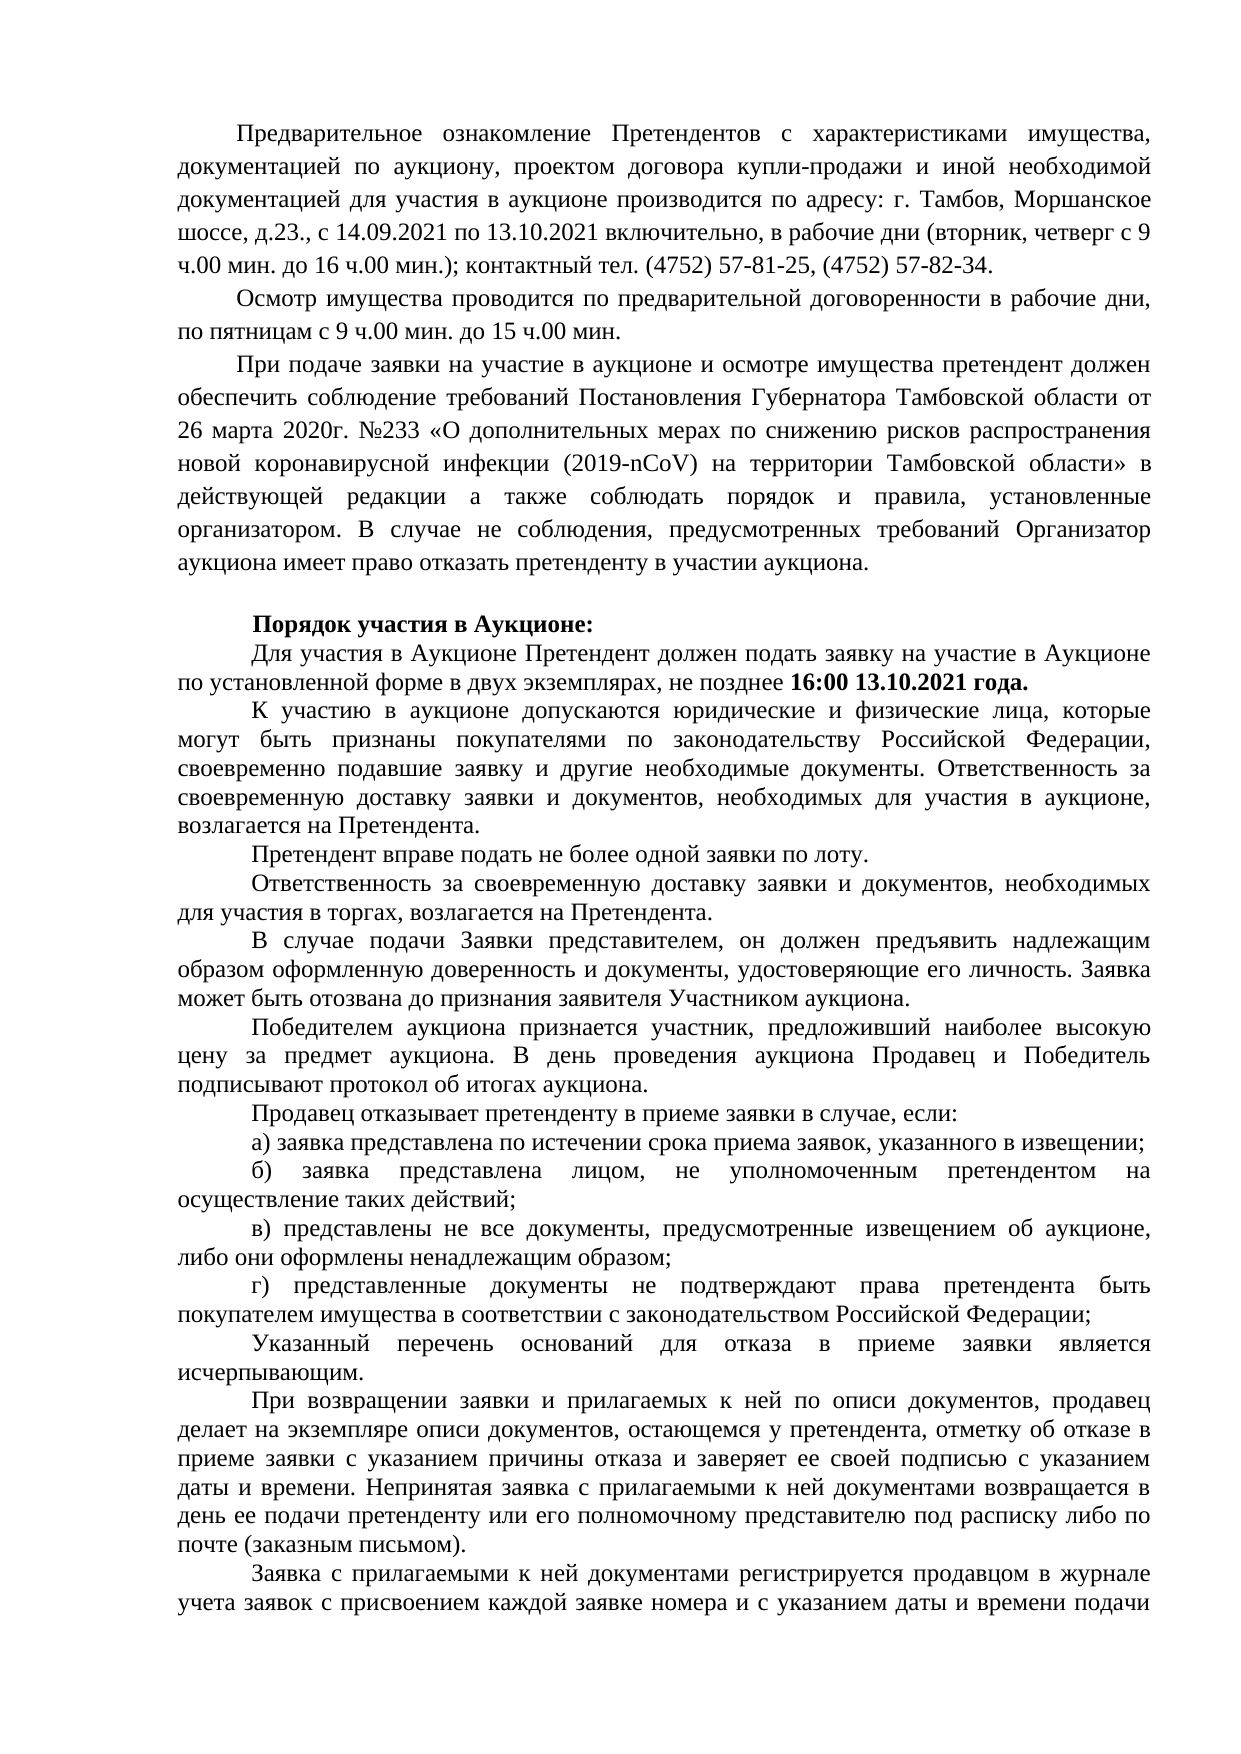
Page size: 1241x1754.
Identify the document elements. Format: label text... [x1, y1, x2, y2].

text При подаче заявки на участие в аукционе и осмотре имущества претендент должен обеспечить соблюдение требований Постановления Губернатора Тамбовской области от 26 марта 2020г. №233 «О дополнительных мерах по снижению рисков распространения новой коронавирусной инфекции (2019-nCoV) на территории Тамбовской области» в действующей редакции а также соблюдать порядок и правила, установленные организатором. В случае не соблюдения, предусмотренных требований Организатор аукциона имеет право отказать претенденту в участии аукциона. [177, 349, 1152, 576]
text Для участия в Аукционе Претендент должен подать заявку на участие в Аукционе по установленной форме в двух экземплярах, не позднее 16:00 13.10.2021 года. [177, 638, 1152, 695]
text В случае подачи Заявки представителем, он должен предъявить надлежащим образом оформленную доверенность и документы, удостоверяющие его личность. Заявка может быть отозвана до признания заявителя Участником аукциона. [177, 925, 1152, 1012]
text Указанный перечень оснований для отказа в приеме заявки является исчерпывающим. [177, 1328, 1152, 1385]
text Порядок участия в Аукционе: [177, 609, 1152, 638]
text а) заявка представлена по истечении срока приема заявок, указанного в извещении; [177, 1127, 1152, 1155]
text Осмотр имущества проводится по предварительной договоренности в рабочие дни, по пятницам с 9 ч.00 мин. до 15 ч.00 мин. [177, 283, 1152, 345]
text Предварительное ознакомление Претендентов с характеристиками имущества, документацией по аукциону, проектом договора купли-продажи и иной необходимой документацией для участия в аукционе производится по адресу: г. Тамбов, Моршанское шоссе, д.23., с 14.09.2021 по 13.10.2021 включительно, в рабочие дни (вторник, четверг с 9 ч.00 мин. до 16 ч.00 мин.); контактный тел. (4752) 57-81-25, (4752) 57-82-34. [177, 118, 1152, 279]
text К участию в аукционе допускаются юридические и физические лица, которые могут быть признаны покупателями по законодательству Российской Федерации, своевременно подавшие заявку и другие необходимые документы. Ответственность за своевременную доставку заявки и документов, необходимых для участия в аукционе, возлагается на Претендента. [177, 695, 1152, 839]
text Претендент вправе подать не более одной заявки по лоту. [177, 839, 1152, 868]
text Продавец отказывает претенденту в приеме заявки в случае, если: [177, 1098, 1152, 1127]
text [177, 1558, 1152, 1615]
text г) представленные документы не подтверждают права претендента быть покупателем имущества в соответствии с законодательством Российской Федерации; [177, 1270, 1152, 1328]
text в) представлены не все документы, предусмотренные извещением об аукционе, либо они оформлены ненадлежащим образом; [177, 1213, 1152, 1270]
text Ответственность за своевременную доставку заявки и документов, необходимых для участия в торгах, возлагается на Претендента. [177, 868, 1152, 925]
text Победителем аукциона признается участник, предложивший наиболее высокую цену за предмет аукциона. В день проведения аукциона Продавец и Победитель подписывают протокол об итогах аукциона. [177, 1012, 1152, 1098]
text б) заявка представлена лицом, не уполномоченным претендентом на осуществление таких действий; [177, 1155, 1152, 1213]
text При возвращении заявки и прилагаемых к ней по описи документов, продавец делает на экземпляре описи документов, остающемся у претендента, отметку об отказе в приеме заявки с указанием причины отказа и заверяет ее своей подписью с указанием даты и времени. Непринятая заявка с прилагаемыми к ней документами возвращается в день ее подачи претенденту или его полномочному представителю под расписку либо по почте (заказным письмом). [177, 1385, 1152, 1558]
